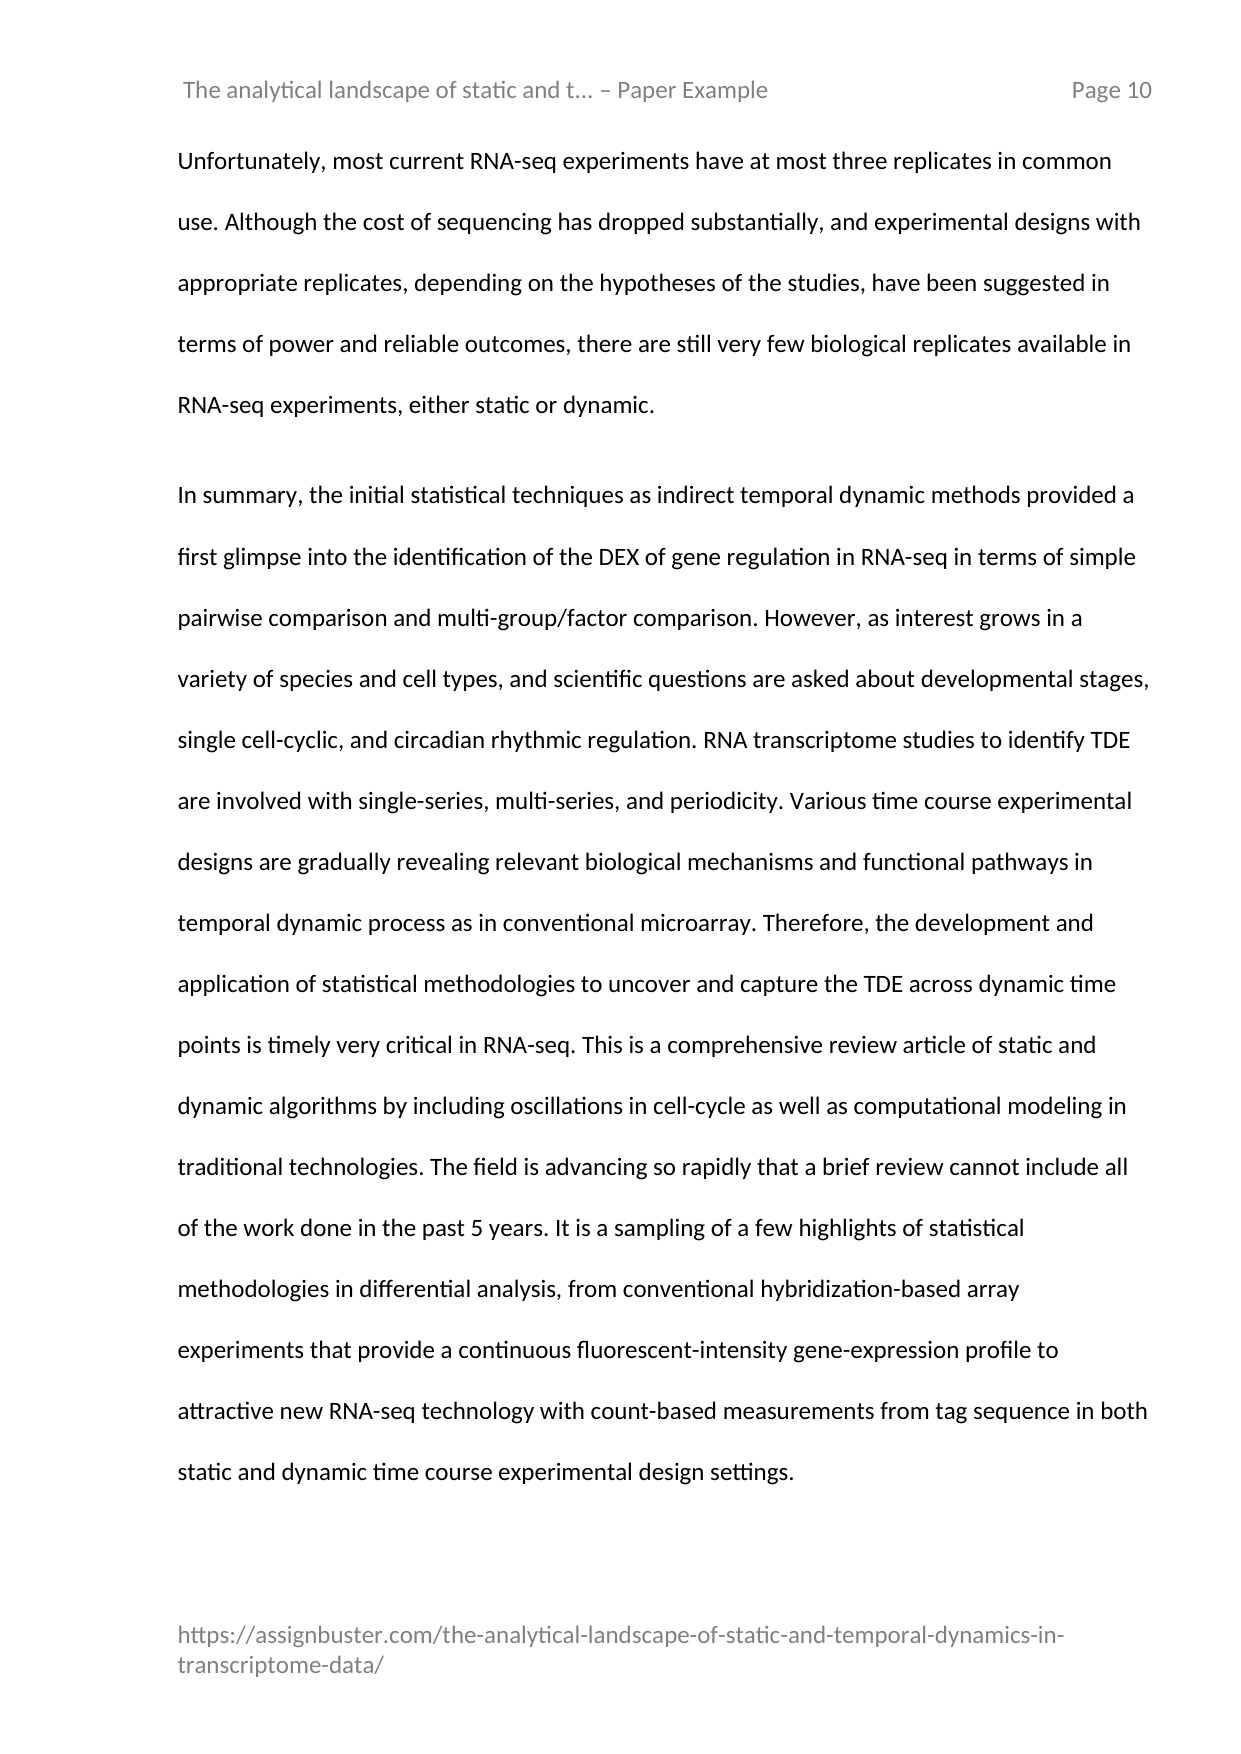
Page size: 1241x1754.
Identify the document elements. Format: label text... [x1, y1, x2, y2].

text In summary, the initial statistical techniques as indirect temporal dynamic methods provided a first glimpse into the identification of the DEX of gene regulation in RNA-seq in terms of simple pairwise comparison and multi-group/factor comparison. However, as interest grows in a variety of species and cell types, and scientific questions are asked about developmental stages, single cell-cyclic, and circadian rhythmic regulation. RNA transcriptome studies to identify TDE are involved with single-series, multi-series, and periodicity. Various time course experimental designs are gradually revealing relevant biological mechanisms and functional pathways in temporal dynamic process as in conventional microarray. Therefore, the development and application of statistical methodologies to uncover and capture the TDE across dynamic time points is timely very critical in RNA-seq. This is a comprehensive review article of static and dynamic algorithms by including oscillations in cell-cycle as well as computational modeling in traditional technologies. The field is advancing so rapidly that a brief review cannot include all of the work done in the past 5 years. It is a sampling of a few highlights of statistical methodologies in differential analysis, from conventional hybridization-based array experiments that provide a continuous fluorescent-intensity gene-expression profile to attractive new RNA-seq technology with count-based measurements from tag sequence in both static and dynamic time course experimental design settings. [177, 480, 1152, 1487]
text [177, 145, 1152, 420]
